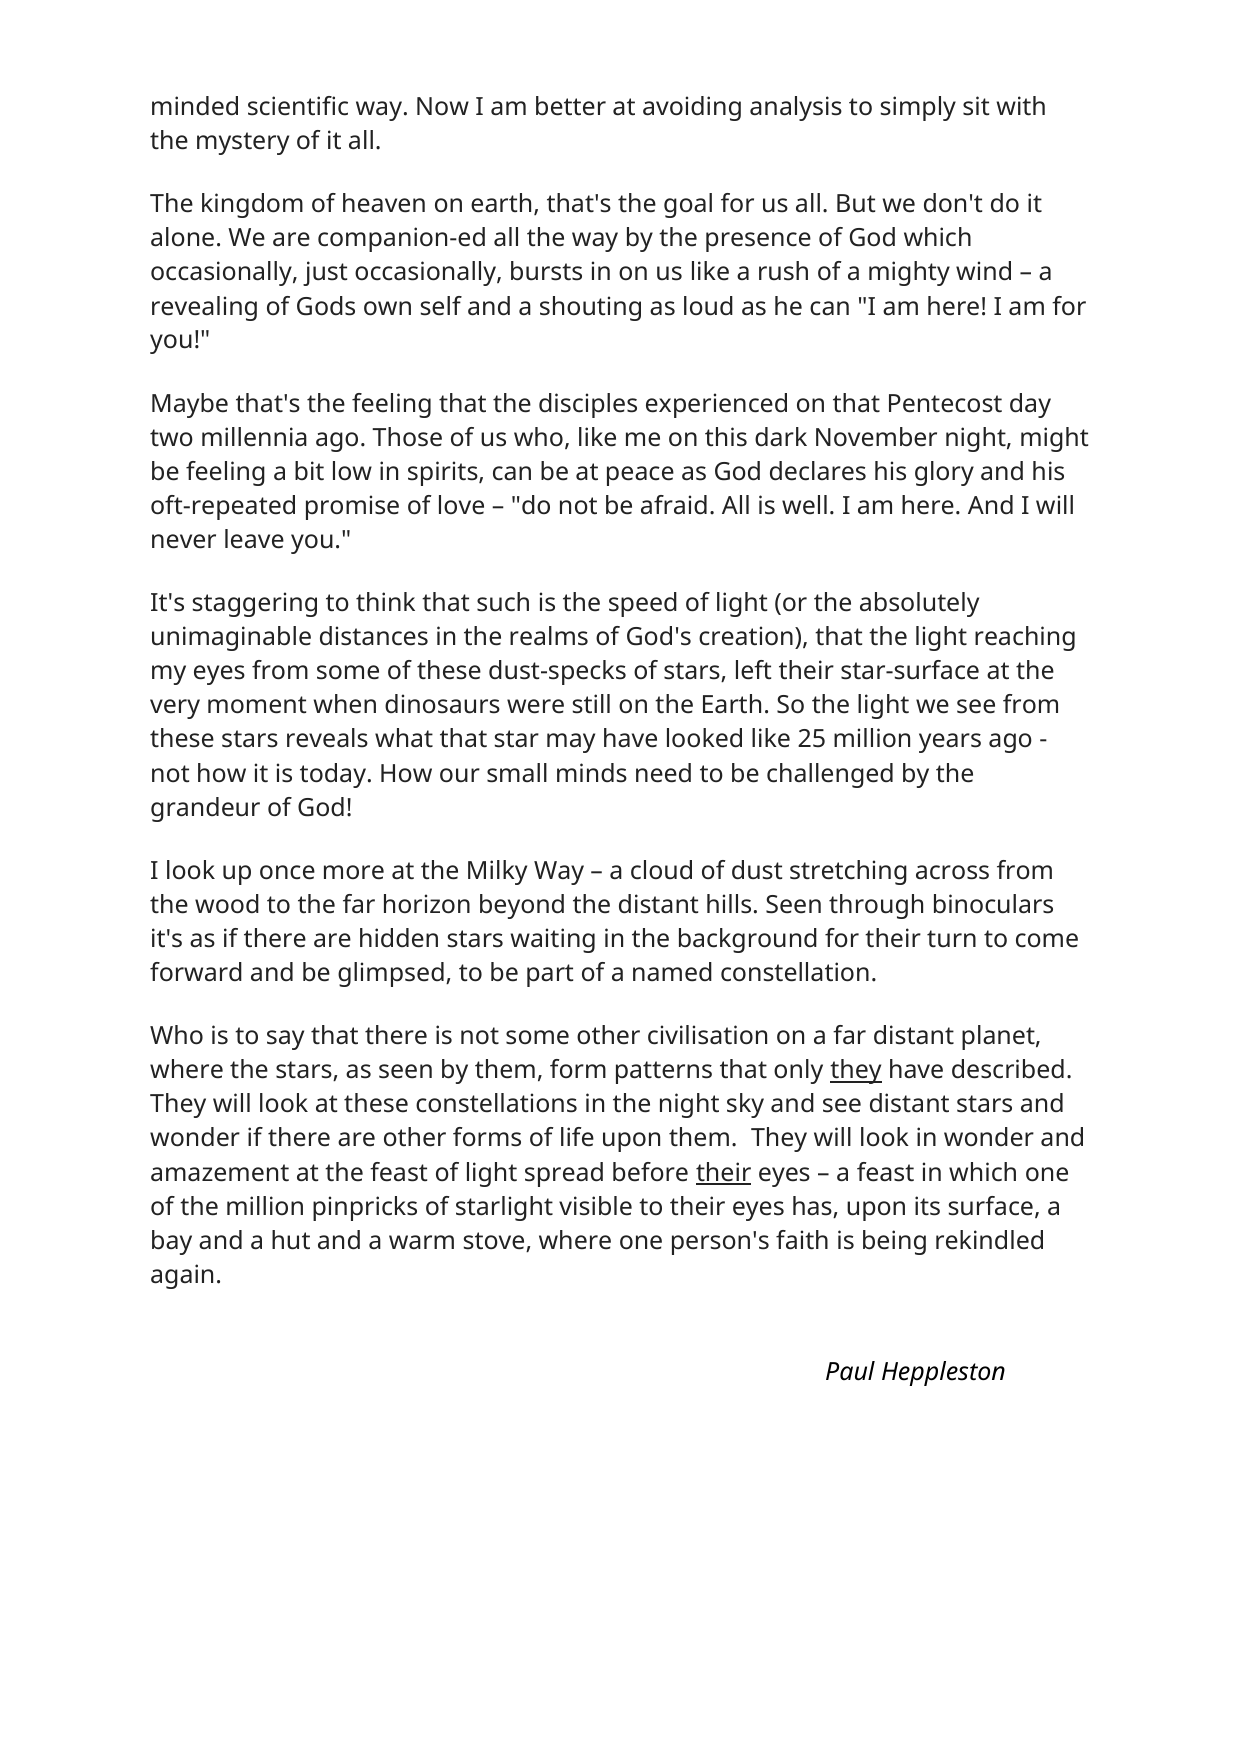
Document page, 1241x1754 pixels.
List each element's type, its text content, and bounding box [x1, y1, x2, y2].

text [150, 89, 1090, 157]
text Who is to say that there is not some other civilisation on a far distant planet, where the stars, as seen by them, form patterns that only they have described. They will look at these constellations in the night sky and see distant stars and wonder if there are other forms of life upon them. They will look in wonder and amazement at the feast of light spread before their eyes – a feast in which one of the million pinpricks of starlight visible to their eyes has, upon its surface, a bay and a hut and a warm stove, where one person's faith is being rekindled again. [150, 1018, 1090, 1290]
text I look up once more at the Milky Way – a cloud of dust stretching across from the wood to the far horizon beyond the distant hills. Seen through binoculars it's as if there are hidden stars waiting in the background for their turn to come forward and be glimpsed, to be part of a named constellation. [150, 852, 1090, 989]
text Paul Heppleston [150, 1354, 1090, 1388]
text It's staggering to think that such is the speed of light (or the absolutely unimaginable distances in the realms of God's creation), that the light reaching my eyes from some of these dust-specks of stars, left their star-surface at the very moment when dinosaurs were still on the Earth. So the light we see from these stars reveals what that star may have looked like 25 million years ago - not how it is today. How our small minds need to be challenged by the grandeur of God! [150, 585, 1090, 823]
text The kingdom of heaven on earth, that's the goal for us all. But we don't do it alone. We are companion-ed all the way by the presence of God which occasionally, just occasionally, bursts in on us like a rush of a mighty wind – a revealing of Gods own self and a shouting as loud as he can "I am here! I am for you!" [150, 186, 1090, 356]
text Maybe that's the feeling that the disciples experienced on that Pentecost day two millennia ago. Those of us who, like me on this dark November night, might be feeling a bit low in spirits, can be at peace as God declares his glory and his oft-repeated promise of love – "do not be afraid. All is well. I am here. And I will never leave you." [150, 385, 1090, 556]
